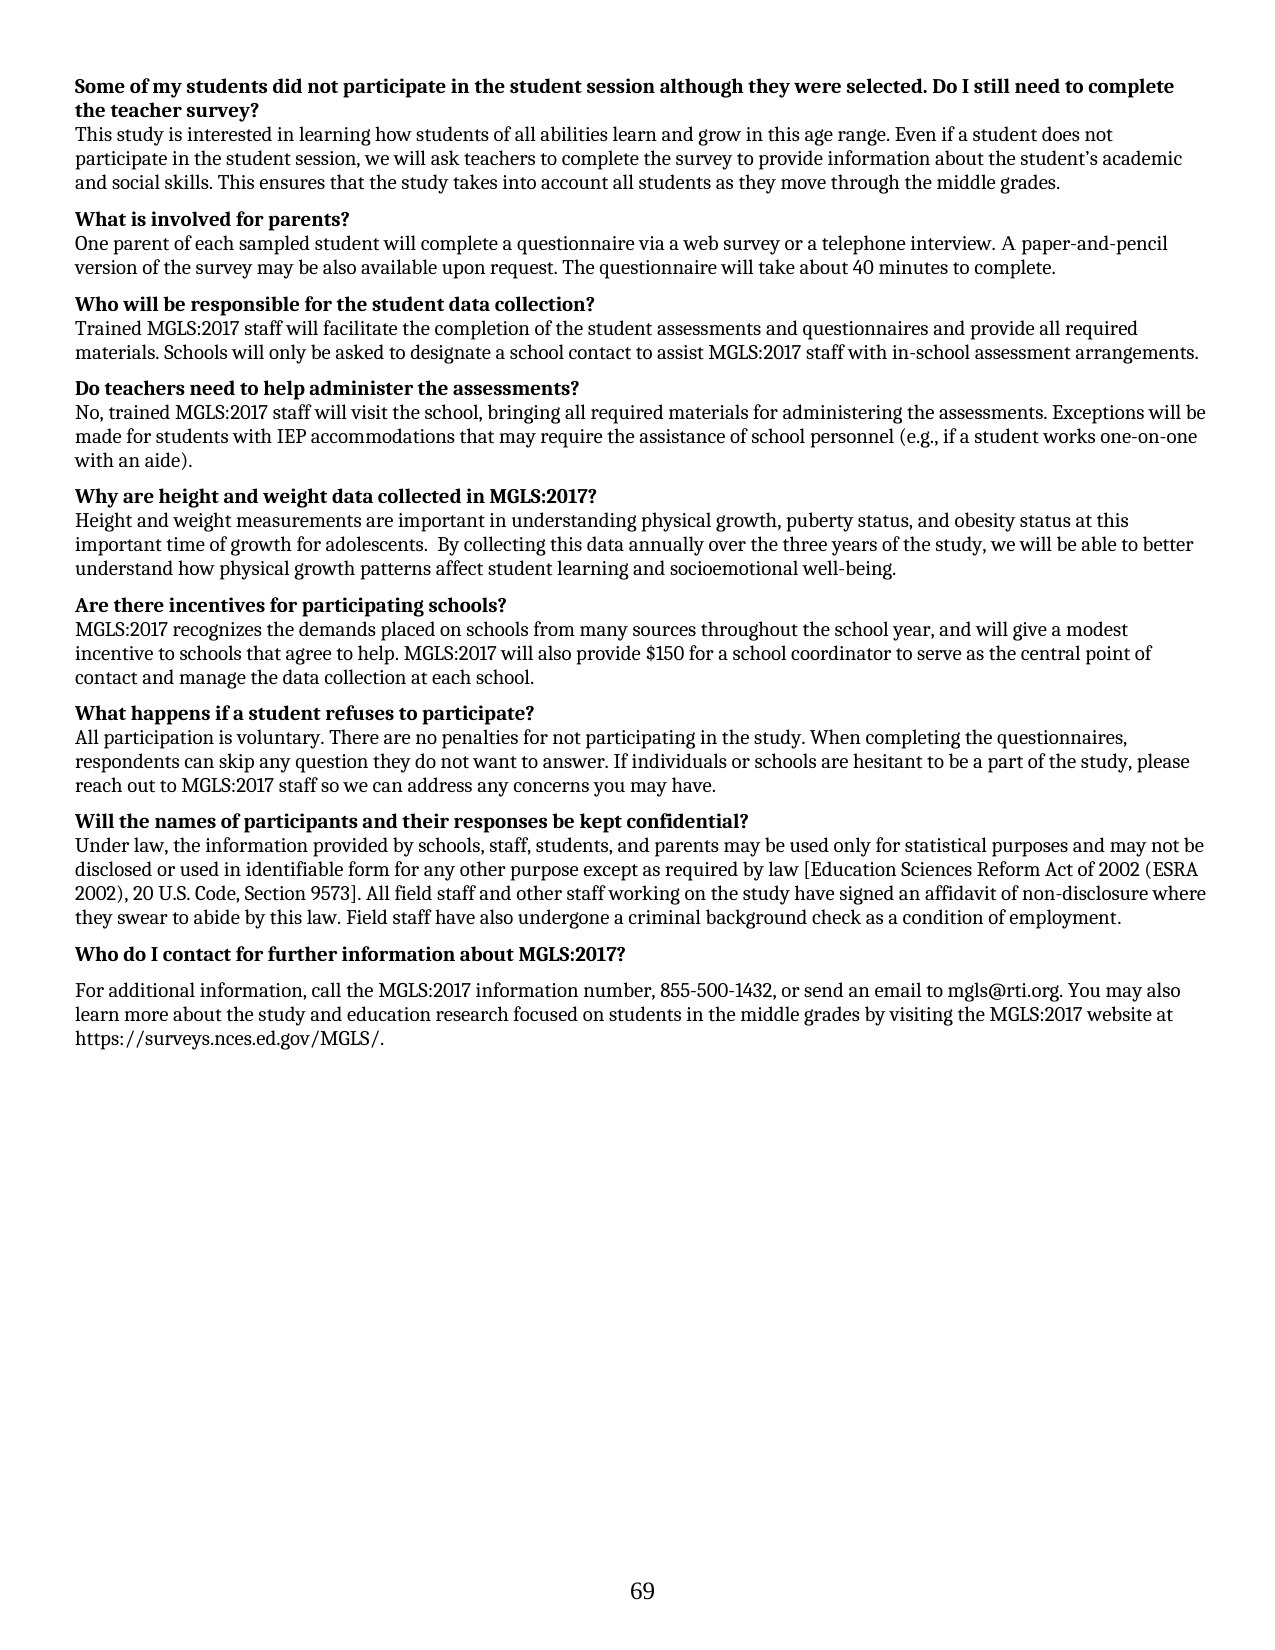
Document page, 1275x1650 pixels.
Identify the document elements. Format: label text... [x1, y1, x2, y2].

text Who do I contact for further information about MGLS:2017? [75, 942, 1209, 966]
text This study is interested in learning how students of all abilities learn and grow in this age range. Even if a student does not participate in the student session, we will ask teachers to complete the survey to provide information about the student’s academic and social skills. This ensures that the study takes into account all students as they move through the middle grades. [75, 123, 1209, 195]
text What is involved for parents? [75, 207, 1209, 231]
text Under law, the information provided by schools, staff, students, and parents may be used only for statistical purposes and may not be disclosed or used in identifiable form for any other purpose except as required by law [Education Sciences Reform Act of 2002 (ESRA 2002), 20 U.S. Code, Section 9573]. All field staff and other staff working on the study have signed an affidavit of non-disclosure where they swear to abide by this law. Field staff have also undergone a criminal background check as a condition of employment. [75, 834, 1209, 930]
text Are there incentives for participating schools? [75, 593, 1209, 617]
text For additional information, call the MGLS:2017 information number, 855-500-1432, or send an email to mgls@rti.org. You may also learn more about the study and education research focused on students in the middle grades by visiting the MGLS:2017 website at https://surveys.nces.ed.gov/MGLS/. [75, 979, 1209, 1051]
text No, trained MGLS:2017 staff will visit the school, bringing all required materials for administering the assessments. Exceptions will be made for students with IEP accommodations that may require the assistance of school personnel (e.g., if a student works one-on-one with an aide). [75, 401, 1209, 473]
text One parent of each sampled student will complete a questionnaire via a web survey or a telephone interview. A paper-and-pencil version of the survey may be also available upon request. The questionnaire will take about 40 minutes to complete. [75, 231, 1209, 280]
text Who will be responsible for the student data collection? [75, 292, 1209, 316]
text Height and weight measurements are important in understanding physical growth, puberty status, and obesity status at this important time of growth for adolescents. By collecting this data annually over the three years of the study, we will be able to better understand how physical growth patterns affect student learning and socioemotional well-being. [75, 509, 1209, 581]
text Trained MGLS:2017 staff will facilitate the completion of the student assessments and questionnaires and provide all required materials. Schools will only be asked to designate a school contact to assist MGLS:2017 staff with in-school assessment arrangements. [75, 316, 1209, 364]
text MGLS:2017 recognizes the demands placed on schools from many sources throughout the school year, and will give a modest incentive to schools that agree to help. MGLS:2017 will also provide $150 for a school coordinator to serve as the central point of contact and manage the data collection at each school. [75, 617, 1209, 689]
text Why are height and weight data collected in MGLS:2017? [75, 485, 1209, 509]
text Some of my students did not participate in the student session although they were selected. Do I still need to complete the teacher survey? [75, 75, 1209, 123]
text Do teachers need to help administer the assessments? [75, 377, 1209, 401]
text What happens if a student refuses to participate? [75, 702, 1209, 726]
text All participation is voluntary. There are no penalties for not participating in the study. When completing the questionnaires, respondents can skip any question they do not want to answer. If individuals or schools are hesitant to be a part of the study, please reach out to MGLS:2017 staff so we can address any concerns you may have. [75, 726, 1209, 798]
text Will the names of participants and their responses be kept confidential? [75, 810, 1209, 834]
